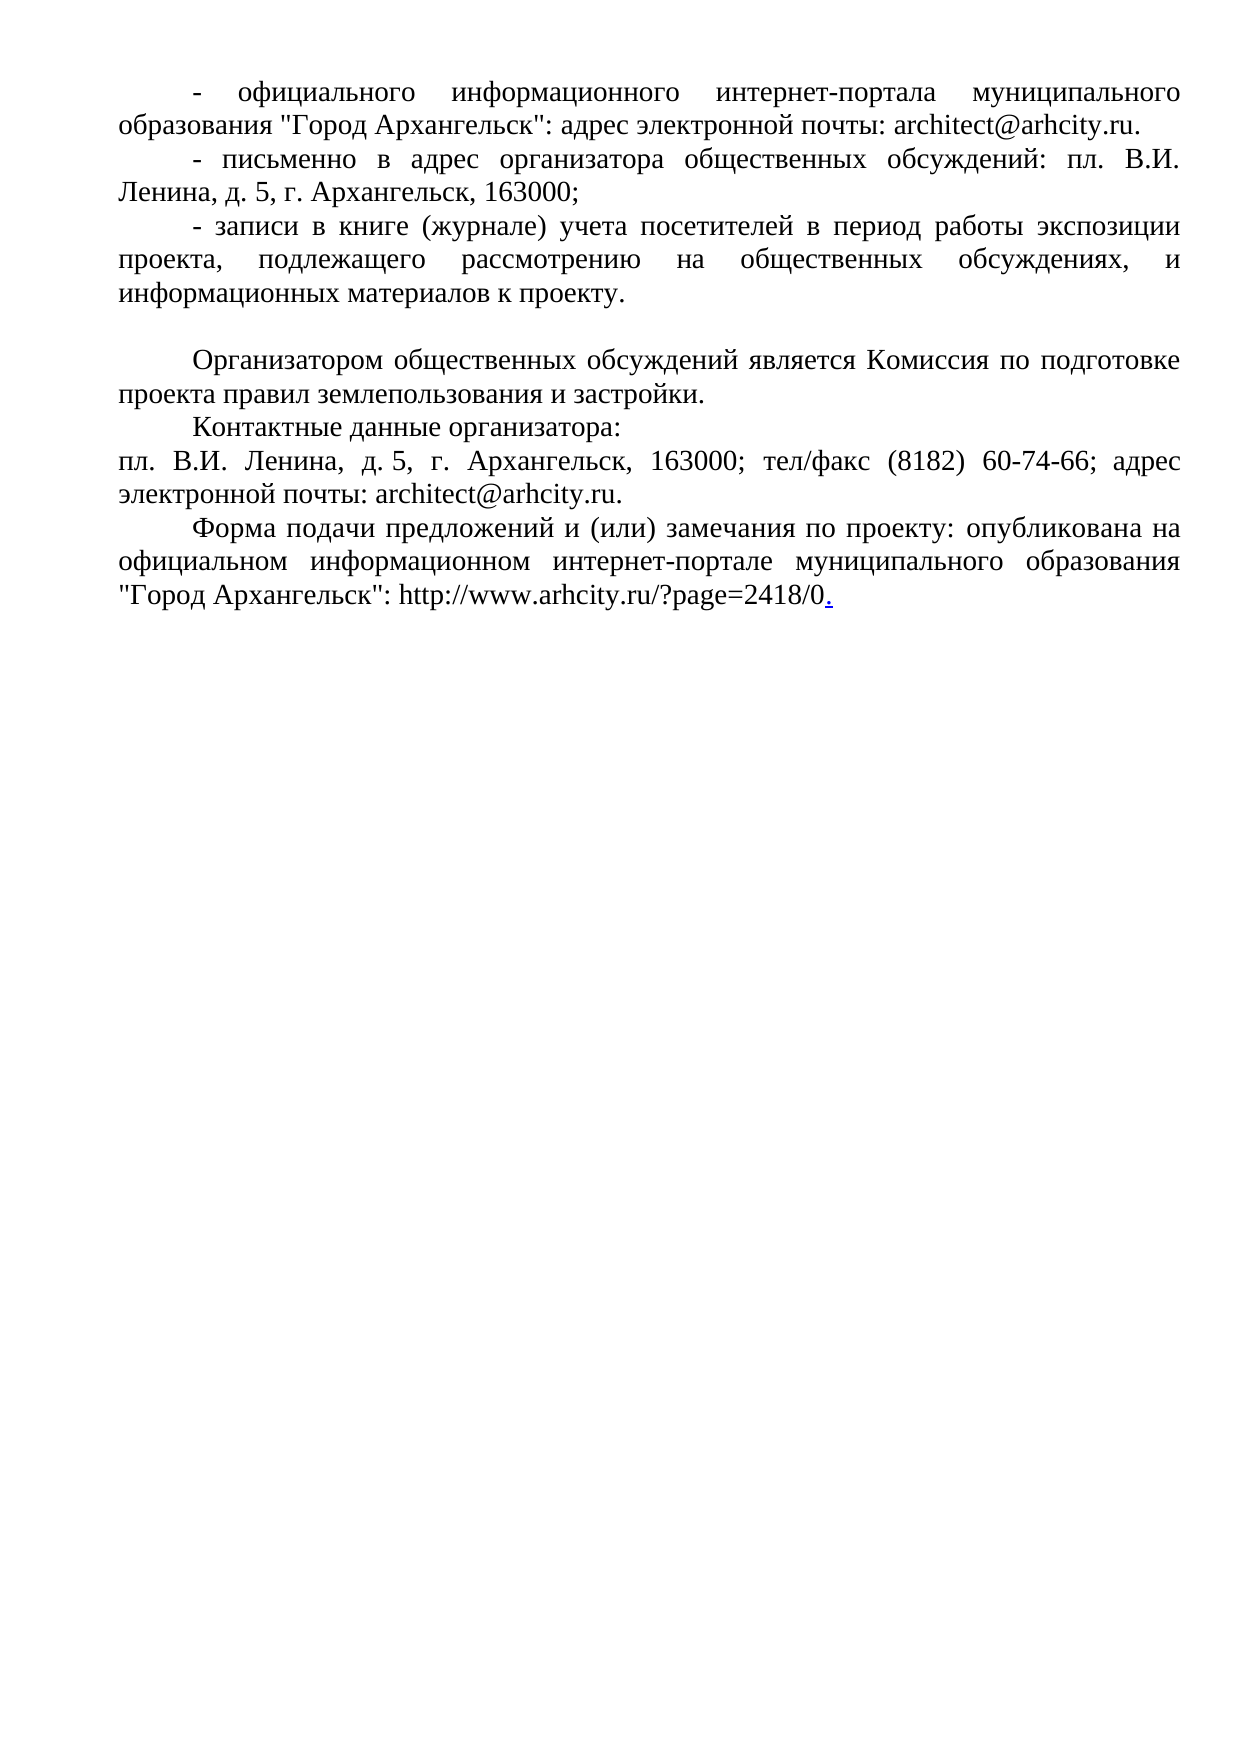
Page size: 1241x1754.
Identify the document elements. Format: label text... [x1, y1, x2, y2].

text Контактные данные организатора: [118, 409, 1181, 443]
text Форма подачи предложений и (или) замечания по проекту: опубликована на официальном информационном интернет-портале муниципального образования "Город Архангельск": http://www.arhcity.ru/?page=2418/0. [118, 510, 1181, 611]
text - официального информационного интернет-портала муниципального образования "Город Архангельск": адрес электронной почты: architect@arhcity.ru. [118, 74, 1181, 141]
text - письменно в адрес организатора общественных обсуждений: пл. В.И. Ленина, д. 5, г. Архангельск, 163000; [118, 141, 1181, 208]
text - записи в книге (журнале) учета посетителей в период работы экспозиции проекта, подлежащего рассмотрению на общественных обсуждениях, и информационных материалов к проекту. [118, 208, 1181, 309]
text Организатором общественных обсуждений является Комиссия по подготовке проекта правил землепользования и застройки. [118, 342, 1181, 409]
text пл. В.И. Ленина, д. 5, г. Архангельск, 163000; тел/факс (8182) 60-74-66; адрес электронной почты: architect@arhcity.ru. [118, 443, 1181, 510]
